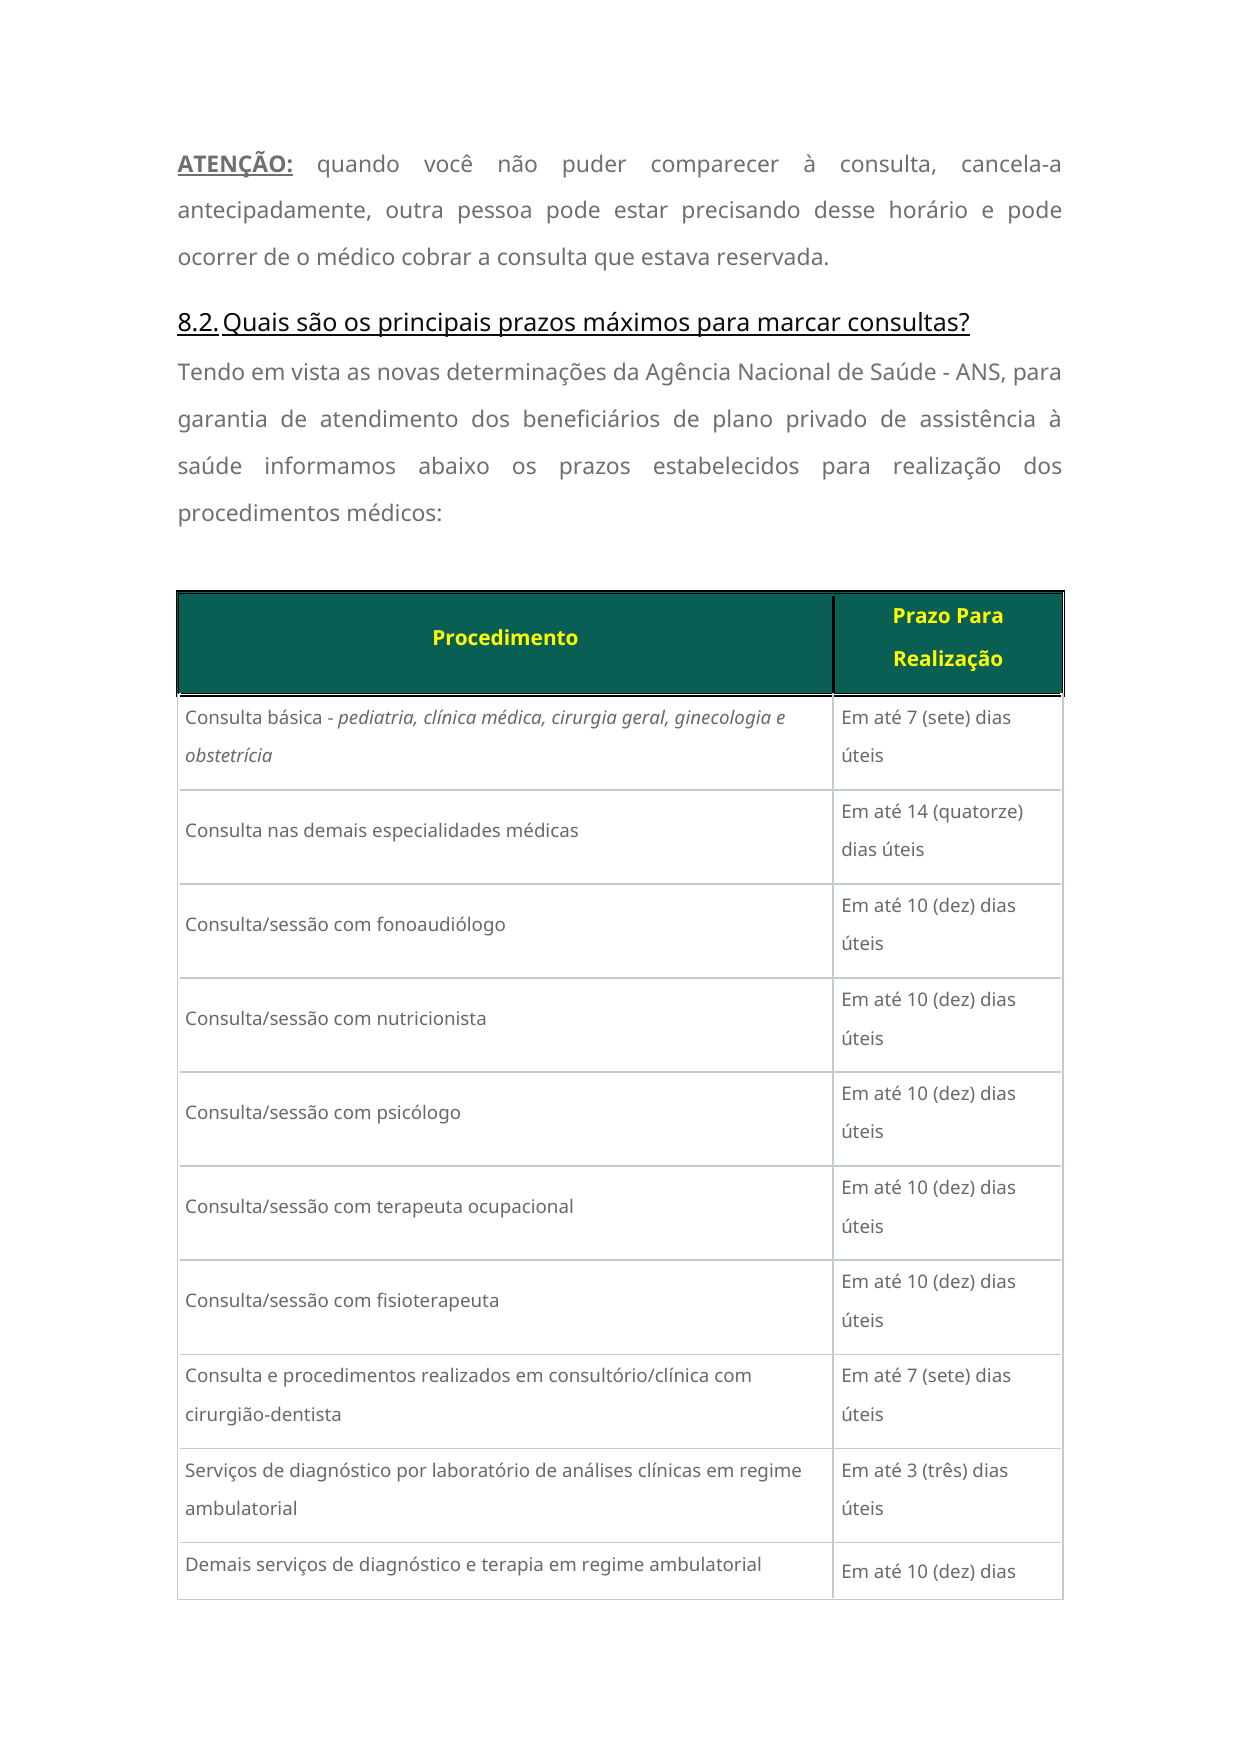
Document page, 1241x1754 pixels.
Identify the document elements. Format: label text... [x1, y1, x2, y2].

table_cell Em até 10 (dez) dias úteis [834, 977, 1062, 1071]
table_header Prazo Para Realização [833, 594, 1062, 693]
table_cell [178, 1542, 832, 1598]
table_cell Consulta nas demais especialidades médicas [178, 789, 832, 883]
table_cell Em até 10 (dez) dias úteis [834, 1165, 1062, 1259]
table_cell Serviços de diagnóstico por laboratório de análises clínicas em regime ambulatorial [178, 1448, 832, 1542]
table_cell Em até 7 (sete) dias úteis [834, 1354, 1062, 1447]
table_cell Consulta básica - pediatria, clínica médica, cirurgia geral, ginecologia e obstetrícia [178, 693, 832, 789]
table_cell Consulta/sessão com terapeuta ocupacional [178, 1165, 832, 1259]
subtitle Quais são os principais prazos máximos para marcar consultas? [177, 305, 1063, 339]
table_cell Em até 14 (quatorze) dias úteis [834, 789, 1062, 883]
table_cell Em até 10 (dez) dias úteis [834, 883, 1062, 977]
table_cell Em até 7 (sete) dias úteis [834, 693, 1062, 789]
table_cell Consulta e procedimentos realizados em consultório/clínica com cirurgião-dentista [178, 1354, 832, 1447]
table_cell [834, 1542, 1062, 1598]
table_cell Em até 10 (dez) dias úteis [834, 1071, 1062, 1165]
table_cell Consulta/sessão com fonoaudiólogo [178, 883, 832, 977]
table_cell Em até 10 (dez) dias úteis [834, 1259, 1062, 1353]
text Tendo em vista as novas determinações da Agência Nacional de Saúde - ANS, para garantia de atendimento dos beneficiários de plano privado de assistência à saúde informamos abaixo os prazos estabelecidos para realização dos procedimentos médicos: [177, 356, 1063, 528]
table_cell Consulta/sessão com nutricionista [178, 977, 832, 1071]
table_cell Consulta/sessão com fisioterapeuta [178, 1259, 832, 1353]
table_header Procedimento [179, 592, 833, 693]
table_cell Em até 3 (três) dias úteis [834, 1448, 1062, 1542]
table_cell Consulta/sessão com psicólogo [178, 1071, 832, 1165]
text ATENÇÃO: quando você não puder comparecer à consulta, cancela-a antecipadamente, outra pessoa pode estar precisando desse horário e pode ocorrer de o médico cobrar a consulta que estava reservada. [177, 148, 1063, 273]
